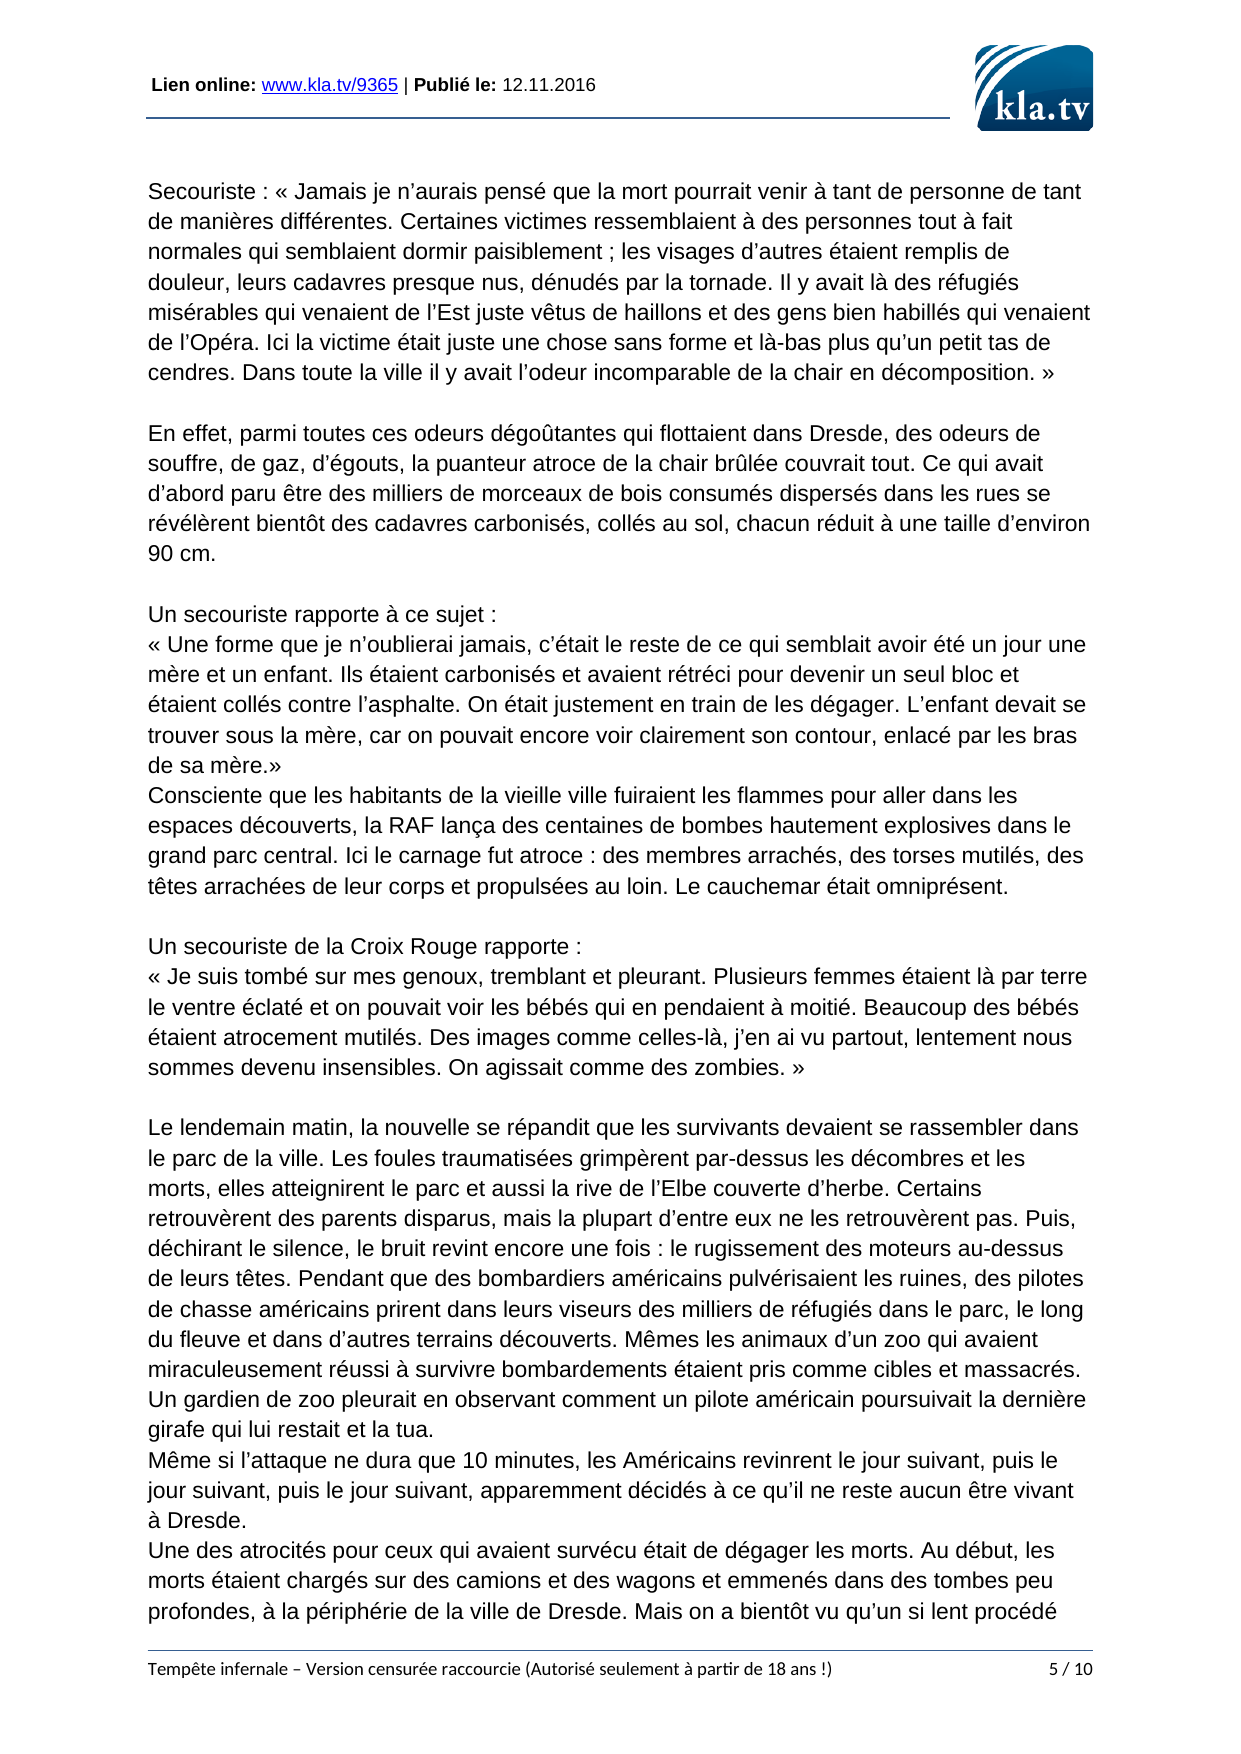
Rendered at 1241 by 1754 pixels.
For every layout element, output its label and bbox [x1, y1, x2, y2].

text [148, 148, 1093, 1624]
